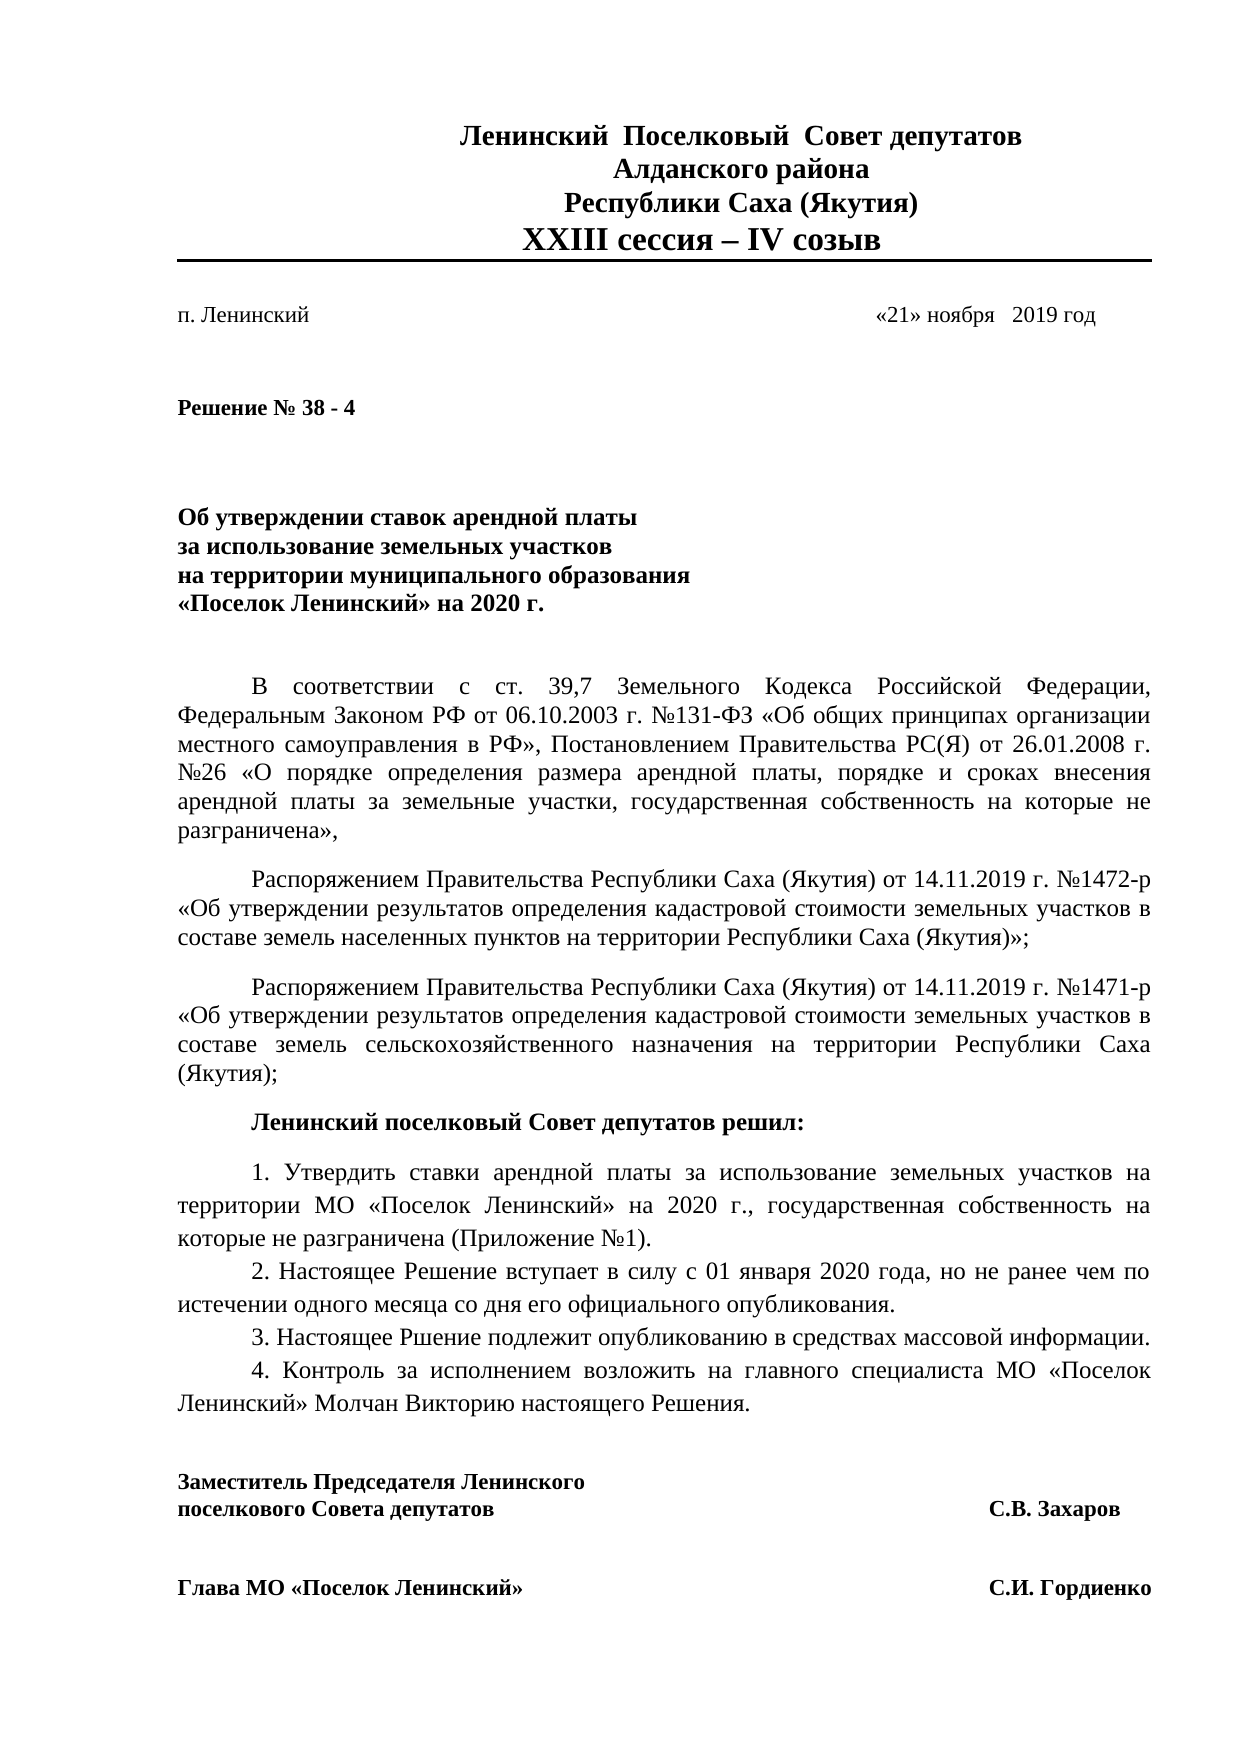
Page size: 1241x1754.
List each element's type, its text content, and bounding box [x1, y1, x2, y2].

text Об утверждении ставок арендной платы [177, 502, 1152, 531]
title Решение № 38 - 4 [177, 394, 1152, 420]
title Заместитель Председателя Ленинского [177, 1468, 1152, 1495]
title XXIII сессия – IV созыв [177, 219, 1152, 259]
text В соответствии с ст. 39,7 Земельного Кодекса Российской Федерации, Федеральным Законом РФ от 06.10.2003 г. №131-ФЗ «Об общих принципах организации местного самоуправления в РФ», Постановлением Правительства РС(Я) от 26.01.2008 г. №26 «О порядке определения размера арендной платы, порядке и сроках внесения арендной платы за земельные участки, государственная собственность на которые не разграничена», [177, 671, 1152, 844]
text Распоряжением Правительства Республики Саха (Якутия) от 14.11.2019 г. №1471-р «Об утверждении результатов определения кадастровой стоимости земельных участков в составе земель сельскохозяйственного назначения на территории Республики Саха (Якутия); [177, 972, 1152, 1087]
text «Поселок Ленинский» на 2020 г. [177, 588, 1152, 617]
title Глава МО «Поселок Ленинский» С.И. Гордиенко [177, 1574, 1152, 1600]
text за использование земельных участков [177, 531, 1152, 560]
title Алданского района [177, 152, 1231, 185]
title Республики Саха (Якутия) [177, 185, 1231, 219]
title п. Ленинский «21» ноября 2019 год [177, 301, 1152, 327]
title поселкового Совета депутатов С.В. Захаров [177, 1495, 1152, 1521]
title Ленинский Поселковый Совет депутатов [177, 118, 1231, 152]
text 1. Утвердить ставки арендной платы за использование земельных участков на территории МО «Поселок Ленинский» на 2020 г., государственная собственность на которые не разграничена (Приложение №1). 2. Настоящее Решение вступает в силу с 01 января 2020 года, но не ранее чем по истечении одного месяца со дня его официального опубликования. 3. Настоящее Ршение подлежит опубликованию в средствах массовой информации. 4. Контроль за исполнением возложить на главного специалиста МО «Поселок Ленинский» Молчан Викторию настоящего Решения. [177, 1157, 1152, 1417]
text Распоряжением Правительства Республики Саха (Якутия) от 14.11.2019 г. №1472-р «Об утверждении результатов определения кадастровой стоимости земельных участков в составе земель населенных пунктов на территории Республики Саха (Якутия)»; [177, 864, 1152, 951]
text Ленинский поселковый Совет депутатов решил: [177, 1107, 1152, 1136]
text на территории муниципального образования [177, 560, 1152, 588]
